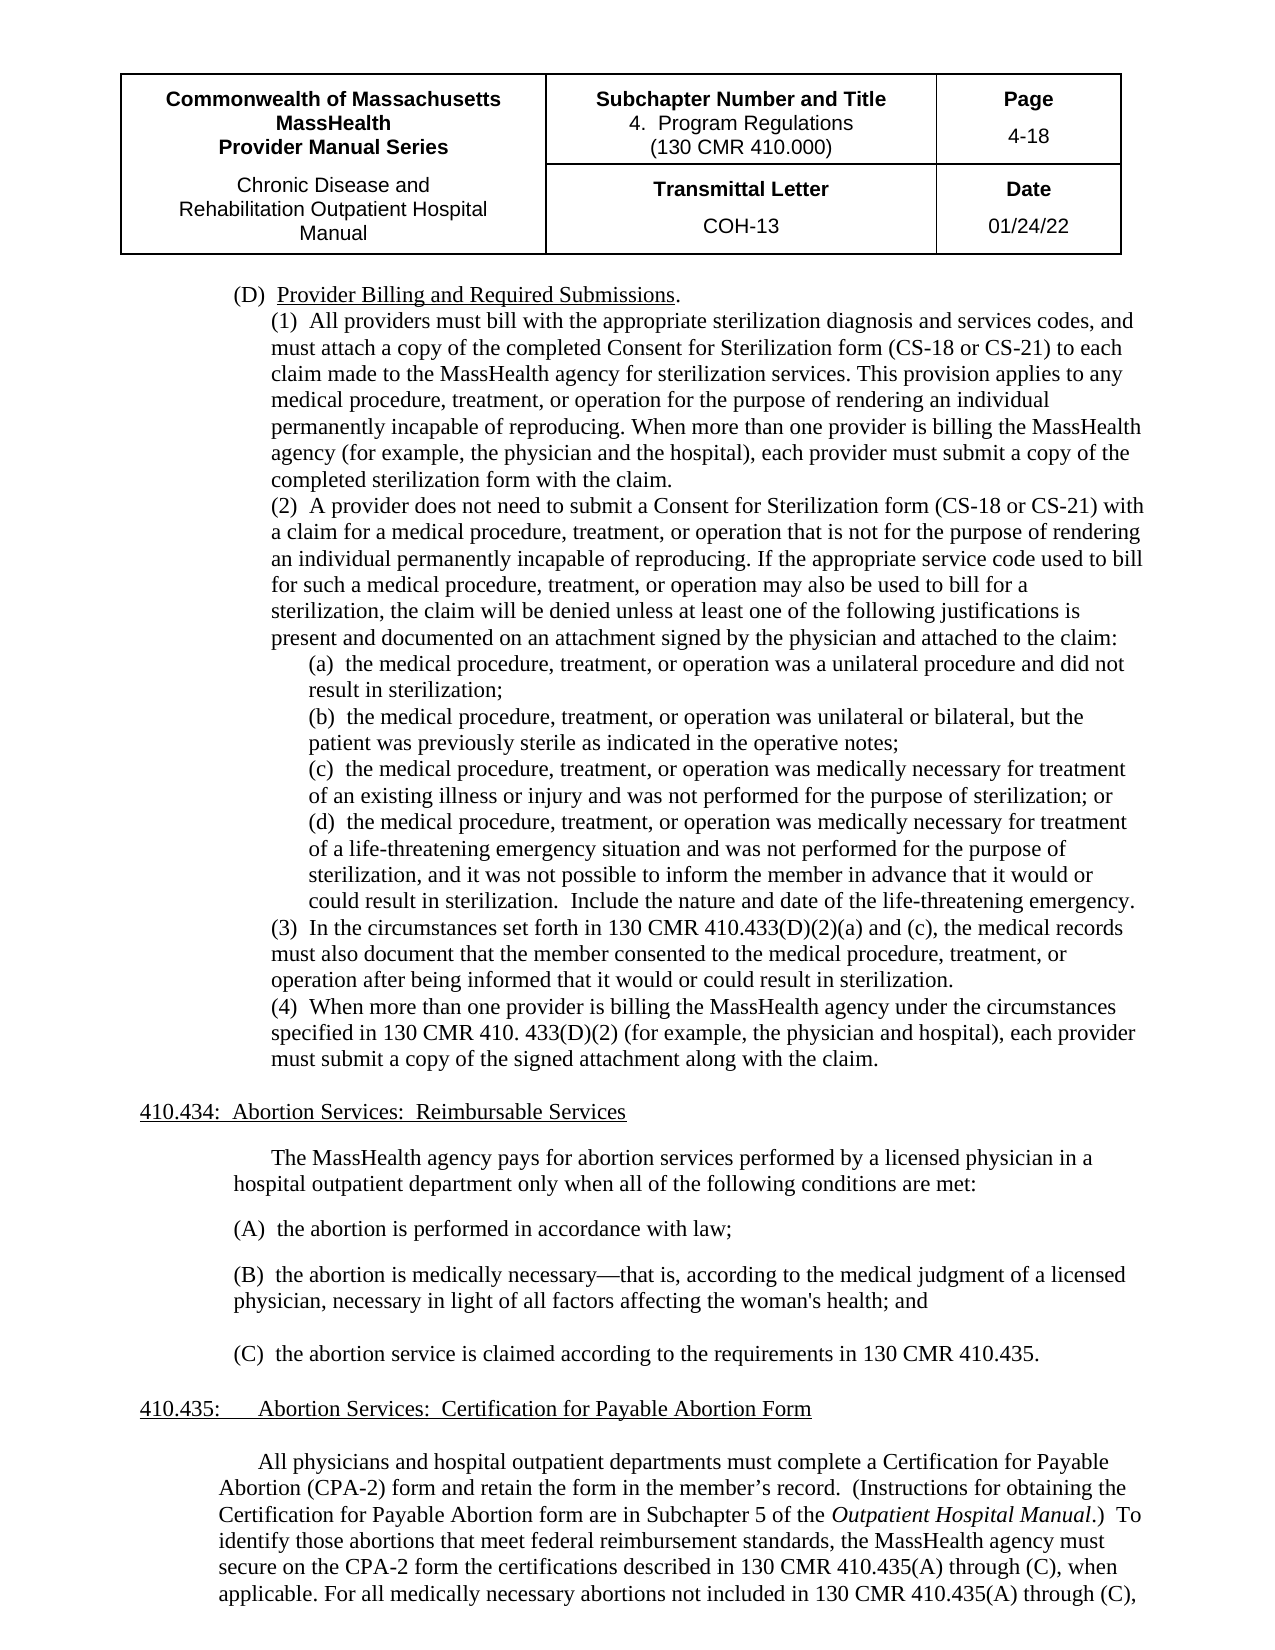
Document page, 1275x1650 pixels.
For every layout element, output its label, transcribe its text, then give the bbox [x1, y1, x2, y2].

text (C) the abortion service is claimed according to the requirements in 130 CMR 410.435. [233, 1340, 1146, 1366]
text (4) When more than one provider is billing the MassHealth agency under the circumstances specified in 130 CMR 410. 433(D)(2) (for example, the physician and hospital), each provider must submit a copy of the signed attachment along with the claim. [271, 993, 1146, 1072]
text All physicians and hospital outpatient departments must complete a Certification for Payable Abortion (CPA-2) form and retain the form in the member’s record. (Instructions for obtaining the Certification for Payable Abortion form are in Subchapter 5 of the Outpatient Hospital Manual.) To identify those abortions that meet federal reimbursement standards, the MassHealth agency must secure on the CPA-2 form the certifications described in 130 CMR 410.435(A) through (C), when applicable. For all medically necessary abortions not included in 130 CMR 410.435(A) through (C), [218, 1448, 1146, 1606]
table_cell Chronic Disease and Rehabilitation Outpatient Hospital Manual [122, 163, 545, 253]
text (b) the medical procedure, treatment, or operation was unilateral or bilateral, but the patient was previously sterile as indicated in the operative notes; [308, 703, 1146, 756]
table_header Page 4-18 [937, 75, 1120, 163]
text (A) the abortion is performed in accordance with law; [233, 1216, 1146, 1242]
text (D) Provider Billing and Required Submissions. [218, 281, 1146, 307]
text (2) A provider does not need to submit a Consent for Sterilization form (CS-18 or CS-21) with a claim for a medical procedure, treatment, or operation that is not for the purpose of rendering an individual permanently incapable of reproducing. If the appropriate service code used to bill for such a medical procedure, treatment, or operation may also be used to bill for a sterilization, the claim will be denied unless at least one of the following justifications is present and documented on an attachment signed by the physician and attached to the claim: [271, 492, 1146, 650]
text (3) In the circumstances set forth in 130 CMR 410.433(D)(2)(a) and (c), the medical records must also document that the member consented to the medical procedure, treatment, or operation after being informed that it would or could result in sterilization. [271, 914, 1146, 993]
text (d) the medical procedure, treatment, or operation was medically necessary for treatment of a life-threatening emergency situation and was not performed for the purpose of sterilization, and it was not possible to inform the member in advance that it would or could result in sterilization. Include the nature and date of the life-threatening emergency. [308, 808, 1146, 914]
table_cell Transmittal Letter COH-13 [547, 165, 936, 253]
text (1) All providers must bill with the appropriate sterilization diagnosis and services codes, and must attach a copy of the completed Consent for Sterilization form (CS-18 or CS-21) to each claim made to the MassHealth agency for sterilization services. This provision applies to any medical procedure, treatment, or operation for the purpose of rendering an individual permanently incapable of reproducing. When more than one provider is billing the MassHealth agency (for example, the physician and the hospital), each provider must submit a copy of the completed sterilization form with the claim. [271, 307, 1146, 492]
text 410.435: Abortion Services: Certification for Payable Abortion Form [139, 1395, 1146, 1422]
text The MassHealth agency pays for abortion services performed by a licensed physician in a hospital outpatient department only when all of the following conditions are met: [233, 1144, 1146, 1196]
text 410.434: Abortion Services: Reimbursable Services [130, 1098, 1146, 1124]
table_header Subchapter Number and Title 4. Program Regulations (130 CMR 410.000) [547, 75, 936, 163]
text (a) the medical procedure, treatment, or operation was a unilateral procedure and did not result in sterilization; [308, 650, 1146, 703]
text (c) the medical procedure, treatment, or operation was medically necessary for treatment of an existing illness or injury and was not performed for the purpose of sterilization; or [308, 756, 1146, 808]
text (B) the abortion is medically necessary—that is, according to the medical judgment of a licensed physician, necessary in light of all factors affecting the woman's health; and [233, 1261, 1146, 1314]
table_header Commonwealth of Massachusetts MassHealth Provider Manual Series [122, 75, 545, 163]
table_cell Date 01/24/22 [937, 165, 1120, 253]
